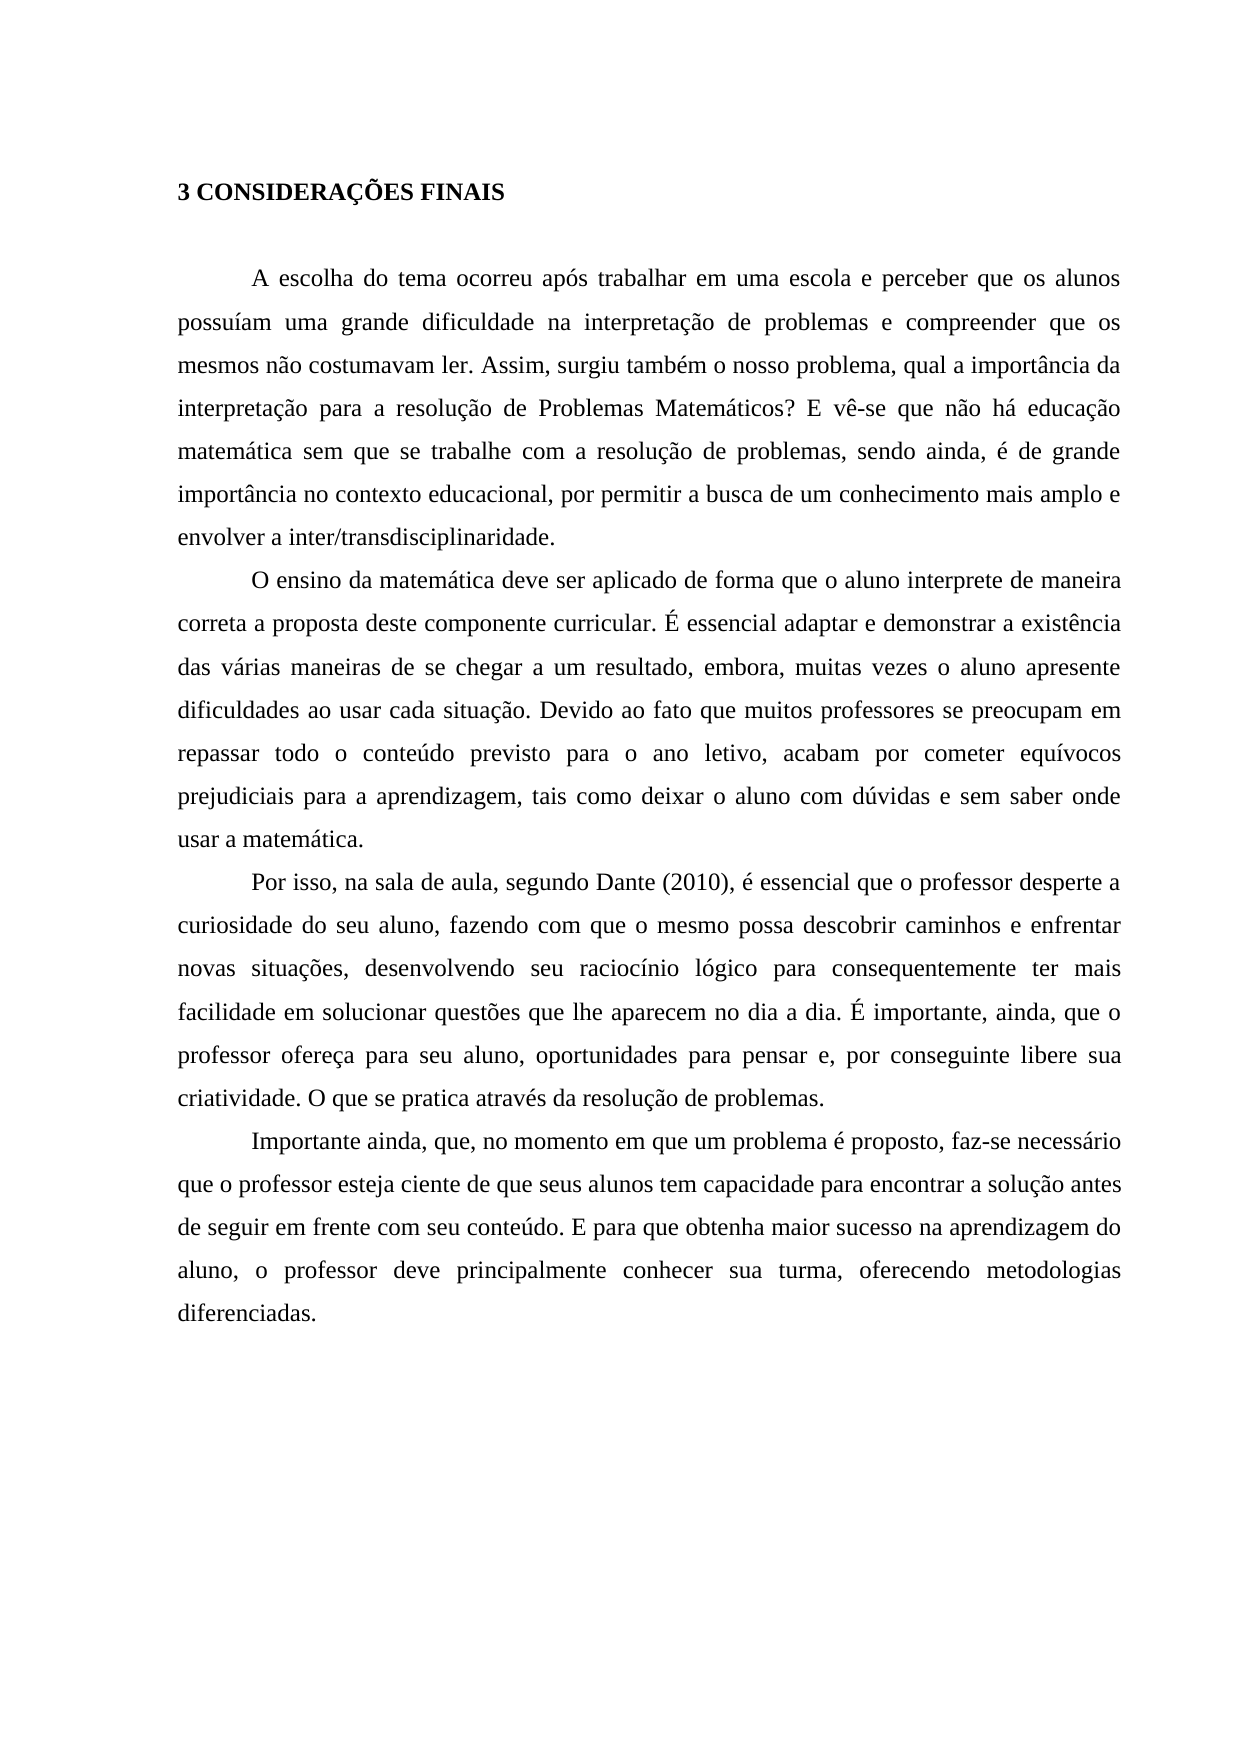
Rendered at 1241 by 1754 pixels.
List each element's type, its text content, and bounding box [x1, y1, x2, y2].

text Importante ainda, que, no momento em que um problema é proposto, faz-se necessário que o professor esteja ciente de que seus alunos tem capacidade para encontrar a solução antes de seguir em frente com seu conteúdo. E para que obtenha maior sucesso na aprendizagem do aluno, o professor deve principalmente conhecer sua turma, oferecendo metodologias diferenciadas. [177, 1126, 1122, 1327]
text O ensino da matemática deve ser aplicado de forma que o aluno interprete de maneira correta a proposta deste componente curricular. É essencial adaptar e demonstrar a existência das várias maneiras de se chegar a um resultado, embora, muitas vezes o aluno apresente dificuldades ao usar cada situação. Devido ao fato que muitos professores se preocupam em repassar todo o conteúdo previsto para o ano letivo, acabam por cometer equívocos prejudiciais para a aprendizagem, tais como deixar o aluno com dúvidas e sem saber onde usar a matemática. [177, 565, 1122, 853]
text 3 CONSIDERAÇÕES FINAIS [177, 177, 1122, 206]
text Por isso, na sala de aula, segundo Dante (2010), é essencial que o professor desperte a curiosidade do seu aluno, fazendo com que o mesmo possa descobrir caminhos e enfrentar novas situações, desenvolvendo seu raciocínio lógico para consequentemente ter mais facilidade em solucionar questões que lhe aparecem no dia a dia. É importante, ainda, que o professor ofereça para seu aluno, oportunidades para pensar e, por conseguinte libere sua criatividade. O que se pratica através da resolução de problemas. [177, 867, 1122, 1112]
text A escolha do tema ocorreu após trabalhar em uma escola e perceber que os alunos possuíam uma grande dificuldade na interpretação de problemas e compreender que os mesmos não costumavam ler. Assim, surgiu também o nosso problema, qual a importância da interpretação para a resolução de Problemas Matemáticos? E vê-se que não há educação matemática sem que se trabalhe com a resolução de problemas, sendo ainda, é de grande importância no contexto educacional, por permitir a busca de um conhecimento mais amplo e envolver a inter/transdisciplinaridade. [177, 263, 1122, 551]
